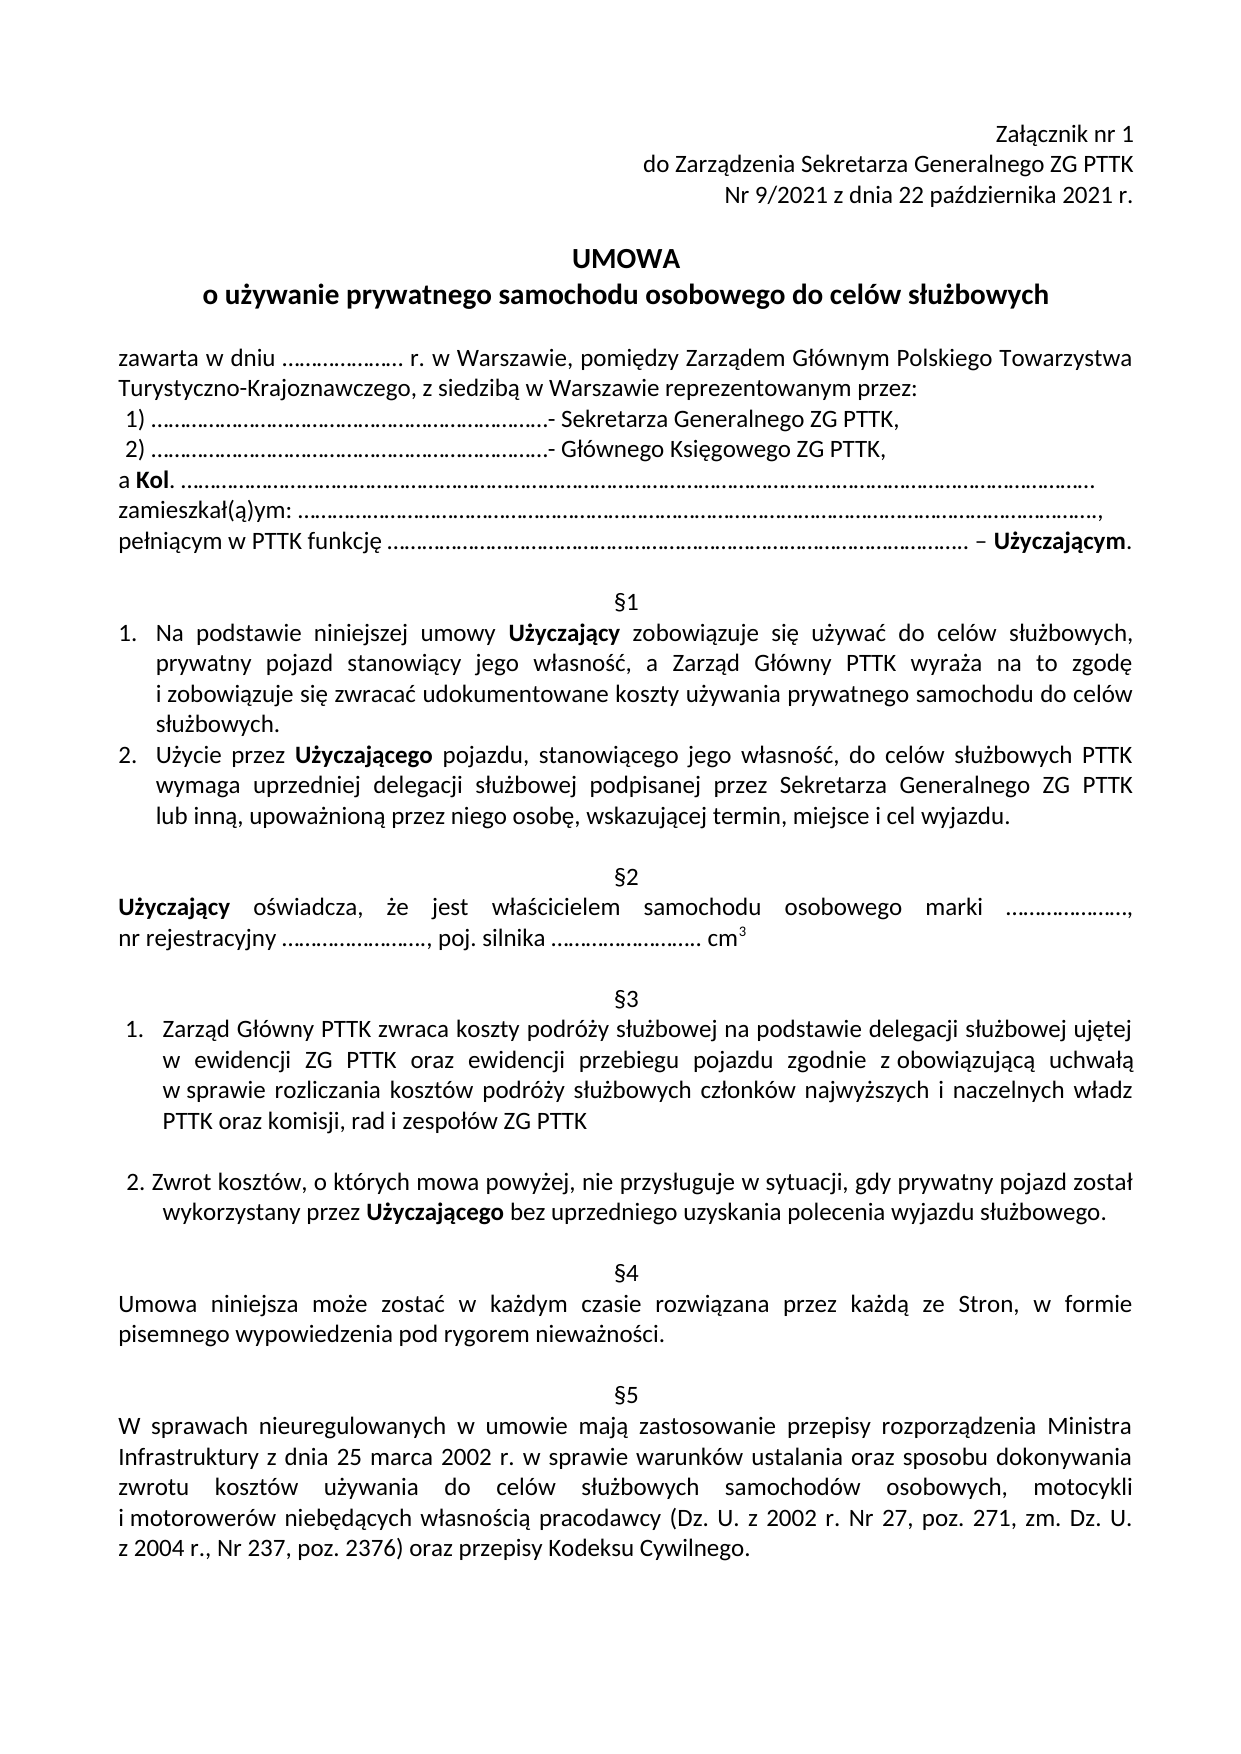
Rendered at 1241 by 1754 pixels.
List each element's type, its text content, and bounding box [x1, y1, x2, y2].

text §5 [118, 1380, 1134, 1410]
list Zarząd Główny PTTK zwraca koszty podróży służbowej na podstawie delegacji służbowej ujętej w ewidencji ZG PTTK oraz ewidencji przebiegu pojazdu zgodnie z obowiązującą uchwałą w sprawie rozliczania kosztów podróży służbowych członków najwyższych i naczelnych władz PTTK oraz komisji, rad i zespołów ZG PTTK [125, 1013, 1134, 1136]
text W sprawach nieuregulowanych w umowie mają zastosowanie przepisy rozporządzenia Ministra Infrastruktury z dnia 25 marca 2002 r. w sprawie warunków ustalania oraz sposobu dokonywania zwrotu kosztów używania do celów służbowych samochodów osobowych, motocykli i motorowerów niebędących własnością pracodawcy (Dz. U. z 2002 r. Nr 27, poz. 271, zm. Dz. U. z 2004 r., Nr 237, poz. 2376) oraz przepisy Kodeksu Cywilnego. [118, 1410, 1134, 1563]
list Użycie przez Użyczającego pojazdu, stanowiącego jego własność, do celów służbowych PTTK wymaga uprzedniej delegacji służbowej podpisanej przez Sekretarza Generalnego ZG PTTK lub inną, upoważnioną przez niego osobę, wskazującej termin, miejsce i cel wyjazdu. [118, 739, 1134, 830]
text 2. Zwrot kosztów, o których mowa powyżej, nie przysługuje w sytuacji, gdy prywatny pojazd został wykorzystany przez Użyczającego bez uprzedniego uzyskania polecenia wyjazdu służbowego. [126, 1166, 1134, 1227]
text §2 [118, 861, 1134, 891]
list ……………………………………………………………- Sekretarza Generalnego ZG PTTK, [125, 403, 1134, 433]
text §1 [118, 586, 1134, 617]
text Umowa niniejsza może zostać w każdym czasie rozwiązana przez każdą ze Stron, w formie pisemnego wypowiedzenia pod rygorem nieważności. [118, 1288, 1134, 1349]
list Na podstawie niniejszej umowy Użyczający zobowiązuje się używać do celów służbowych, prywatny pojazd stanowiący jego własność, a Zarząd Główny PTTK wyraża na to zgodę i zobowiązuje się zwracać udokumentowane koszty używania prywatnego samochodu do celów służbowych. [118, 617, 1134, 739]
list ……………………………………………………………- Głównego Księgowego ZG PTTK, [125, 433, 1134, 464]
text Nr 9/2021 z dnia 22 października 2021 r. [118, 179, 1134, 210]
text §4 [118, 1258, 1134, 1288]
text a Kol. …………………………………………………………………………………………………………………………………………… [118, 464, 1134, 494]
text do Zarządzenia Sekretarza Generalnego ZG PTTK [118, 149, 1134, 179]
text pełniącym w PTTK funkcję ……………………………………………………………………………………….. – Użyczającym. [118, 525, 1134, 556]
text UMOWA [118, 240, 1134, 276]
text zawarta w dniu ………………… r. w Warszawie, pomiędzy Zarządem Głównym Polskiego Towarzystwa Turystyczno-Krajoznawczego, z siedzibą w Warszawie reprezentowanym przez: [118, 342, 1134, 403]
text o używanie prywatnego samochodu osobowego do celów służbowych [118, 276, 1134, 311]
text Załącznik nr 1 [118, 118, 1134, 149]
text §3 [118, 983, 1134, 1013]
text zamieszkał(ą)ym: …………………………………………………………………………………………………………………………., [118, 494, 1134, 525]
text Użyczający oświadcza, że jest właścicielem samochodu osobowego marki …………………, nr rejestracyjny ……………………., poj. silnika …………………….. cm3 [118, 891, 1134, 952]
